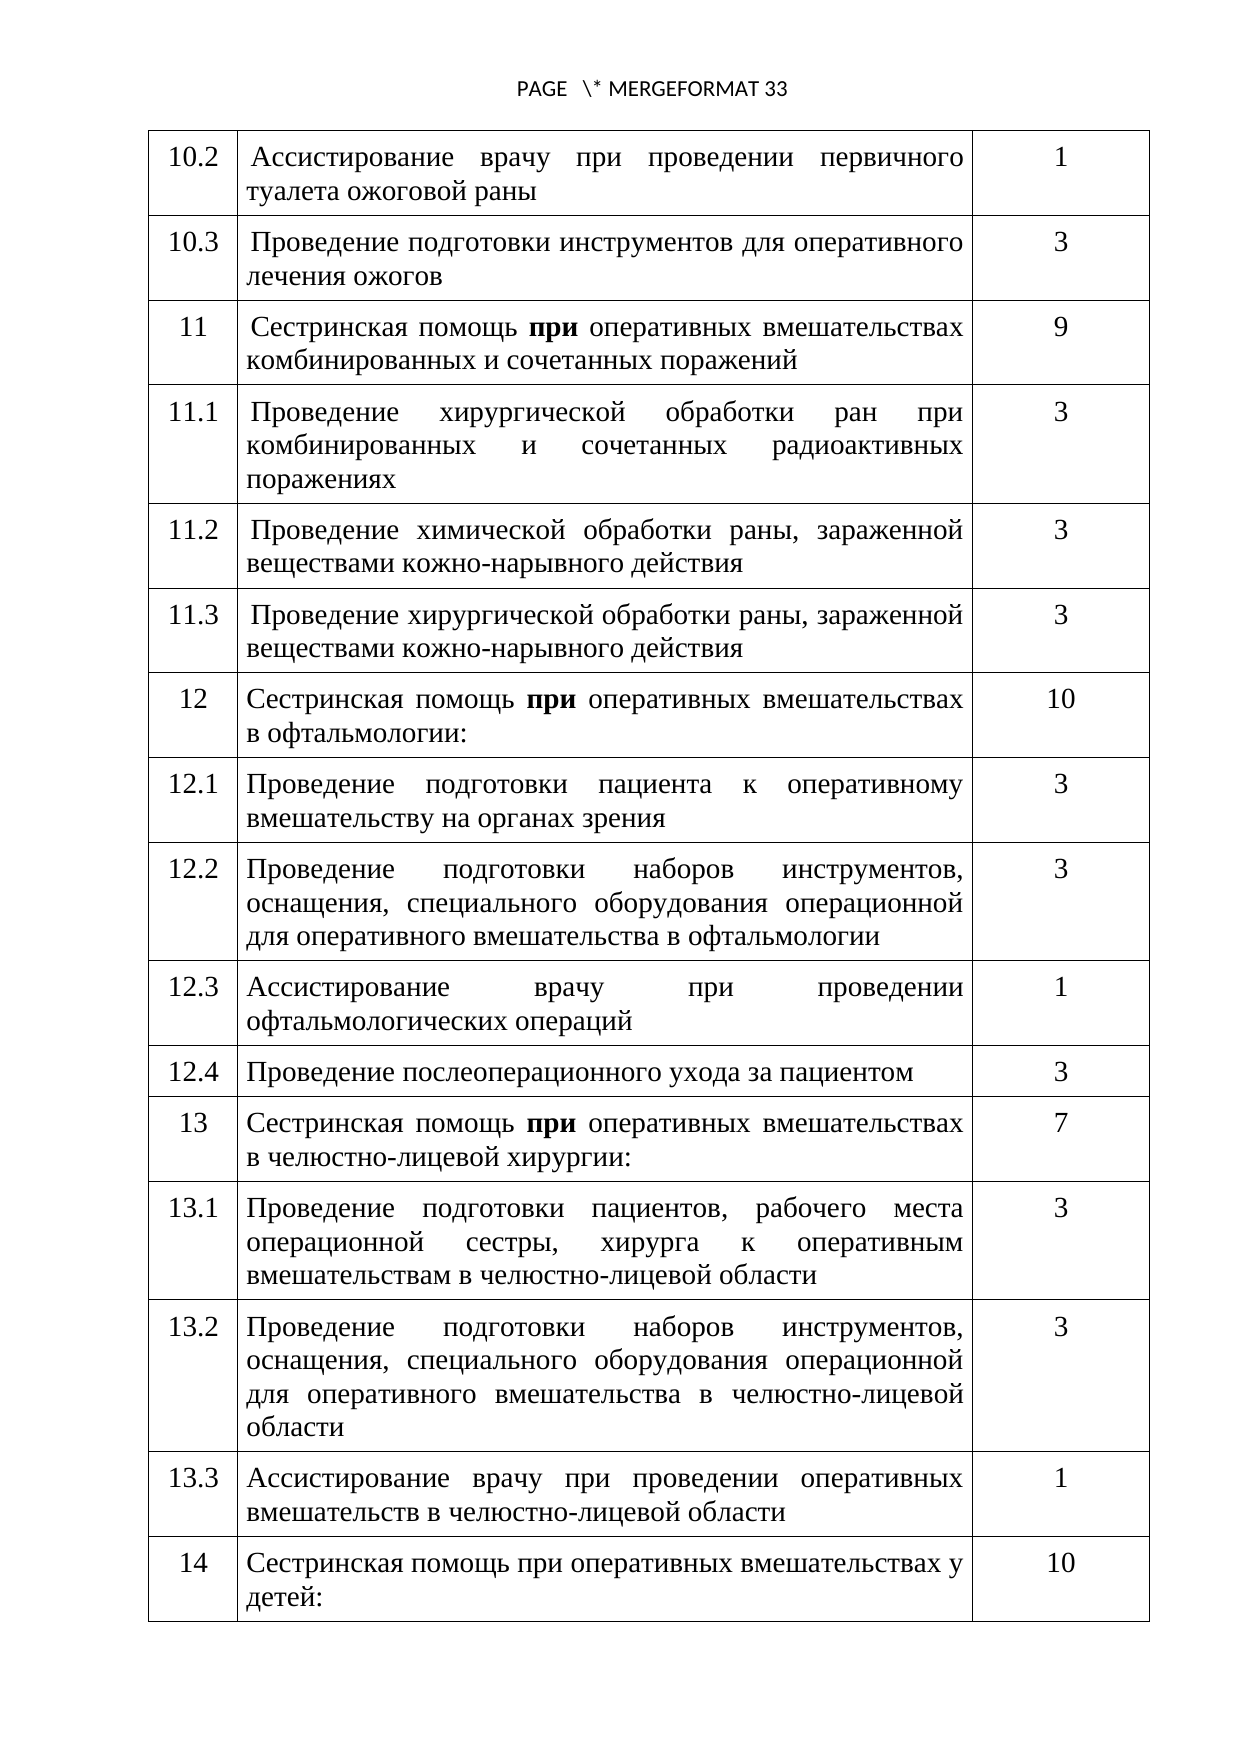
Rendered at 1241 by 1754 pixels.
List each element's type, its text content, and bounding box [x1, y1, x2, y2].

table_cell Проведение подготовки инструментов для оперативного лечения ожогов [238, 216, 972, 299]
table_cell 11.3 [149, 589, 237, 672]
table_cell 10 [973, 673, 1149, 757]
table_cell 3 [973, 843, 1149, 960]
table_cell 3 [973, 589, 1149, 672]
table_cell Проведение послеоперационного ухода за пациентом [238, 1046, 972, 1096]
table_cell 13 [149, 1097, 237, 1181]
table_cell 3 [973, 216, 1149, 299]
table_cell 7 [973, 1097, 1149, 1181]
table_cell Сестринская помощь при оперативных вмешательствах в офтальмологии: [238, 673, 972, 757]
table_cell Проведение подготовки наборов инструментов, оснащения, специального оборудования операционной для оперативного вмешательства в челюстно-лицевой области [238, 1300, 972, 1451]
table_cell Ассистирование врачу при проведении первичного туалета ожоговой раны [238, 131, 972, 215]
table_cell 1 [973, 961, 1149, 1045]
table_cell 12.3 [149, 961, 237, 1045]
table_cell 11.2 [149, 504, 237, 587]
table_cell 10.2 [149, 131, 237, 215]
table_cell 1 [973, 1452, 1149, 1536]
table_cell 12.4 [149, 1046, 237, 1096]
table_cell 13.1 [149, 1182, 237, 1299]
table_cell 12.1 [149, 758, 237, 842]
table_cell 10.3 [149, 216, 237, 299]
table_cell Проведение хирургической обработки ран при комбинированных и сочетанных радиоактивных поражениях [238, 385, 972, 503]
table_cell Проведение химической обработки раны, зараженной веществами кожно-нарывного действия [238, 504, 972, 587]
table_cell 3 [973, 1182, 1149, 1299]
table_cell 13.2 [149, 1300, 237, 1451]
table_cell 3 [973, 758, 1149, 842]
table_cell 11 [149, 301, 237, 384]
table_cell Проведение хирургической обработки раны, зараженной веществами кожно-нарывного действия [238, 589, 972, 672]
table_cell Проведение подготовки наборов инструментов, оснащения, специального оборудования операционной для оперативного вмешательства в офтальмологии [238, 843, 972, 960]
table_cell 10 [973, 1537, 1149, 1621]
table_cell 3 [973, 1046, 1149, 1096]
table_cell 11.1 [149, 385, 237, 503]
table_cell 1 [973, 131, 1149, 215]
table_cell 3 [973, 385, 1149, 503]
table_cell Ассистирование врачу при проведении офтальмологических операций [238, 961, 972, 1045]
table_cell 12 [149, 673, 237, 757]
table_cell 3 [973, 504, 1149, 587]
table_cell 3 [973, 1300, 1149, 1451]
table_cell 12.2 [149, 843, 237, 960]
table_cell 9 [973, 301, 1149, 384]
table_cell Сестринская помощь при оперативных вмешательствах в челюстно-лицевой хирургии: [238, 1097, 972, 1181]
table_cell Сестринская помощь при оперативных вмешательствах у детей: [238, 1537, 972, 1621]
table_cell 13.3 [149, 1452, 237, 1536]
table_cell Ассистирование врачу при проведении оперативных вмешательств в челюстно-лицевой области [238, 1452, 972, 1536]
table_cell Сестринская помощь при оперативных вмешательствах комбинированных и сочетанных поражений [238, 301, 972, 384]
table_cell Проведение подготовки пациентов, рабочего места операционной сестры, хирурга к оперативным вмешательствам в челюстно-лицевой области [238, 1182, 972, 1299]
table_cell 14 [149, 1537, 237, 1621]
table_cell Проведение подготовки пациента к оперативному вмешательству на органах зрения [238, 758, 972, 842]
